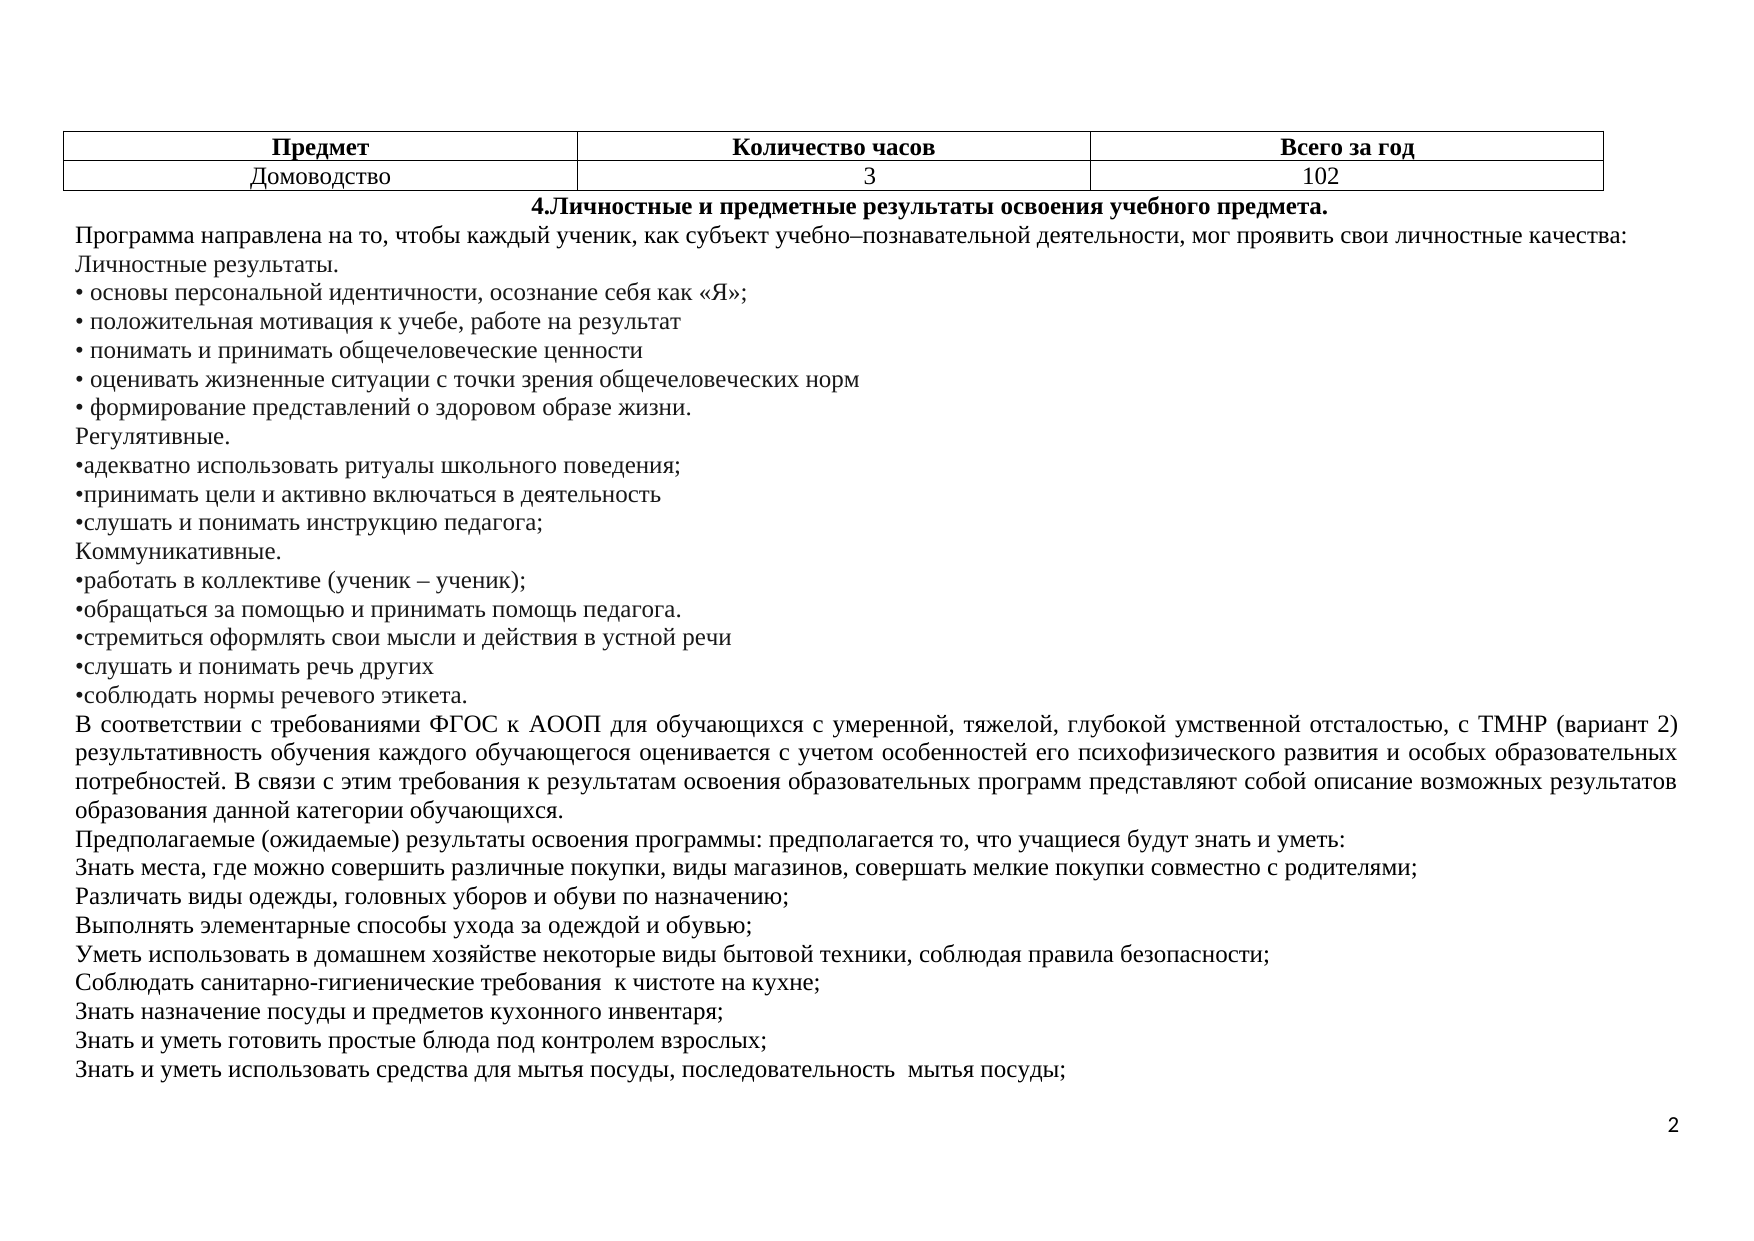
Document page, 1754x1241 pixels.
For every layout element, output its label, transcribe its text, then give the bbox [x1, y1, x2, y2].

text Личностные результаты. [75, 249, 1679, 277]
table_header Всего за год [1091, 132, 1603, 160]
text •адекватно использовать ритуалы школьного поведения; [75, 450, 1679, 479]
text Предполагаемые (ожидаемые) результаты освоения программы: предполагается то, что учащиеся будут знать и уметь: [75, 824, 1679, 852]
text Различать виды одежды, головных уборов и обуви по назначению; [75, 881, 1679, 910]
text • основы персональной идентичности, осознание себя как «Я»; [75, 277, 1679, 306]
text •слушать и понимать речь других [75, 651, 1679, 680]
text 4.Личностные и предметные результаты освоения учебного предмета. [75, 191, 1679, 220]
table_cell Домоводство [64, 161, 577, 190]
text •обращаться за помощью и принимать помощь педагога. [75, 594, 1679, 622]
table_header Количество часов [578, 132, 1090, 160]
table_cell 3 [578, 161, 1090, 190]
table_cell 102 [1091, 161, 1603, 190]
text Знать и уметь использовать средства для мытья посуды, последовательность мытья посуды; [75, 1054, 1679, 1082]
table_header Предмет [64, 132, 577, 160]
text В соответствии с требованиями ФГОС к АООП для обучающихся с умеренной, тяжелой, глубокой умственной отсталостью, с ТМНР (вариант 2) результативность обучения каждого обучающегося оценивается с учетом особенностей его психофизического развития и особых образовательных потребностей. В связи с этим требования к результатам освоения образовательных программ представляют собой описание возможных результатов образования данной категории обучающихся. [75, 709, 1679, 824]
text • оценивать жизненные ситуации с точки зрения общечеловеческих норм [75, 364, 1679, 392]
text • положительная мотивация к учебе, работе на результат [75, 306, 1679, 335]
text •стремиться оформлять свои мысли и действия в устной речи [75, 622, 1679, 651]
text Программа направлена на то, чтобы каждый ученик, как субъект учебно–познавательной деятельности, мог проявить свои личностные качества: [75, 220, 1679, 249]
text •работать в коллективе (ученик – ученик); [75, 565, 1679, 594]
text •слушать и понимать инструкцию педагога; [75, 507, 1679, 536]
text • формирование представлений о здоровом образе жизни. [75, 392, 1679, 421]
text Знать и уметь готовить простые блюда под контролем взрослых; [75, 1025, 1679, 1054]
text Выполнять элементарные способы ухода за одеждой и обувью; [75, 910, 1679, 939]
text Знать назначение посуды и предметов кухонного инвентаря; [75, 996, 1679, 1025]
text Знать места, где можно совершить различные покупки, виды магазинов, совершать мелкие покупки совместно с родителями; [75, 852, 1679, 881]
text Коммуникативные. [75, 536, 1679, 565]
text Регулятивные. [75, 421, 1679, 450]
text •принимать цели и активно включаться в деятельность [75, 479, 1679, 507]
text •соблюдать нормы речевого этикета. [75, 680, 1679, 709]
text • понимать и принимать общечеловеческие ценности [75, 335, 1679, 364]
text Соблюдать санитарно-гигиенические требования к чистоте на кухне; [75, 967, 1679, 996]
text Уметь использовать в домашнем хозяйстве некоторые виды бытовой техники, соблюдая правила безопасности; [75, 939, 1679, 967]
